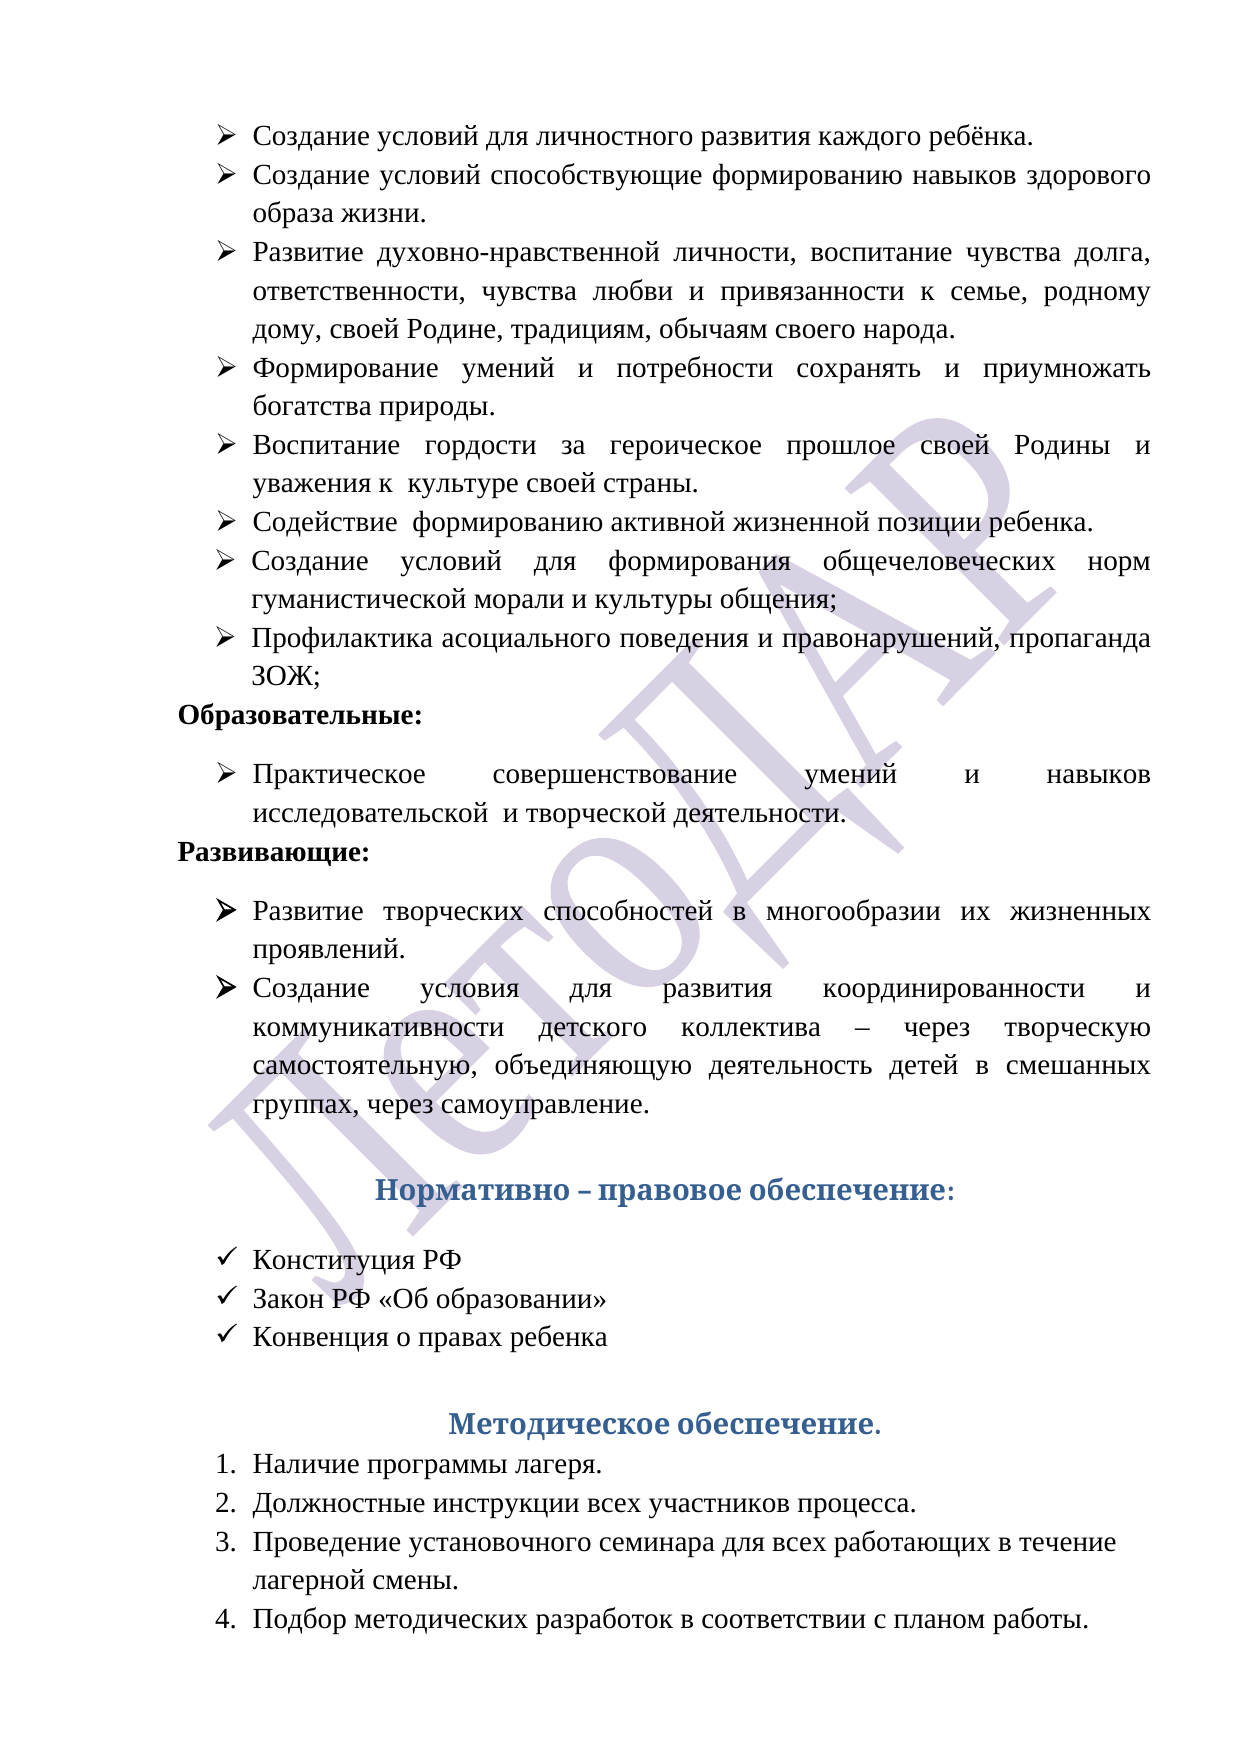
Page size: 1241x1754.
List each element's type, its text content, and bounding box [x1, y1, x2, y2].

list Создание условия для развития координированности и коммуникативности детского коллектива – через творческую самостоятельную, объединяющую деятельность детей в смешанных группах, через самоуправление. [215, 970, 1152, 1119]
list Развитие духовно-нравственной личности, воспитание чувства долга, ответственности, чувства любви и привязанности к семье, родному дому, своей Родине, традициям, обычаям своего народа. [215, 234, 1152, 345]
list Подбор методических разработок в соответствии с планом работы. [215, 1601, 1152, 1634]
list Профилактика асоциального поведения и правонарушений, пропаганда ЗОЖ; [213, 620, 1152, 692]
list Создание условий для формирования общечеловеческих норм гуманистической морали и культуры общения; [213, 543, 1152, 615]
list Закон РФ «Об образовании» [215, 1281, 1152, 1314]
text Развивающие: [177, 834, 1152, 867]
subtitle Нормативно – правовое обеспечение: [177, 1174, 1152, 1208]
list Наличие программы лагеря. [215, 1447, 1152, 1480]
text Образовательные: [177, 697, 1152, 731]
list Конвенция о правах ребенка [215, 1319, 1152, 1353]
list Содействие формированию активной жизненной позиции ребенка. [215, 504, 1152, 538]
list Проведение установочного семинара для всех работающих в течение лагерной смены. [215, 1524, 1152, 1596]
list Развитие творческих способностей в многообразии их жизненных проявлений. [215, 893, 1152, 965]
list Должностные инструкции всех участников процесса. [215, 1485, 1152, 1519]
list Формирование умений и потребности сохранять и приумножать богатства природы. [215, 350, 1152, 422]
list Практическое совершенствование умений и навыков исследовательской и творческой деятельности. [215, 756, 1152, 829]
list Создание условий для личностного развития каждого ребёнка. [215, 118, 1152, 152]
subtitle Методическое обеспечение. [177, 1408, 1152, 1442]
list Конституция РФ [215, 1242, 1152, 1276]
list Создание условий способствующие формированию навыков здорового образа жизни. [215, 157, 1152, 229]
list Воспитание гордости за героическое прошлое своей Родины и уважения к культуре своей страны. [215, 427, 1152, 499]
